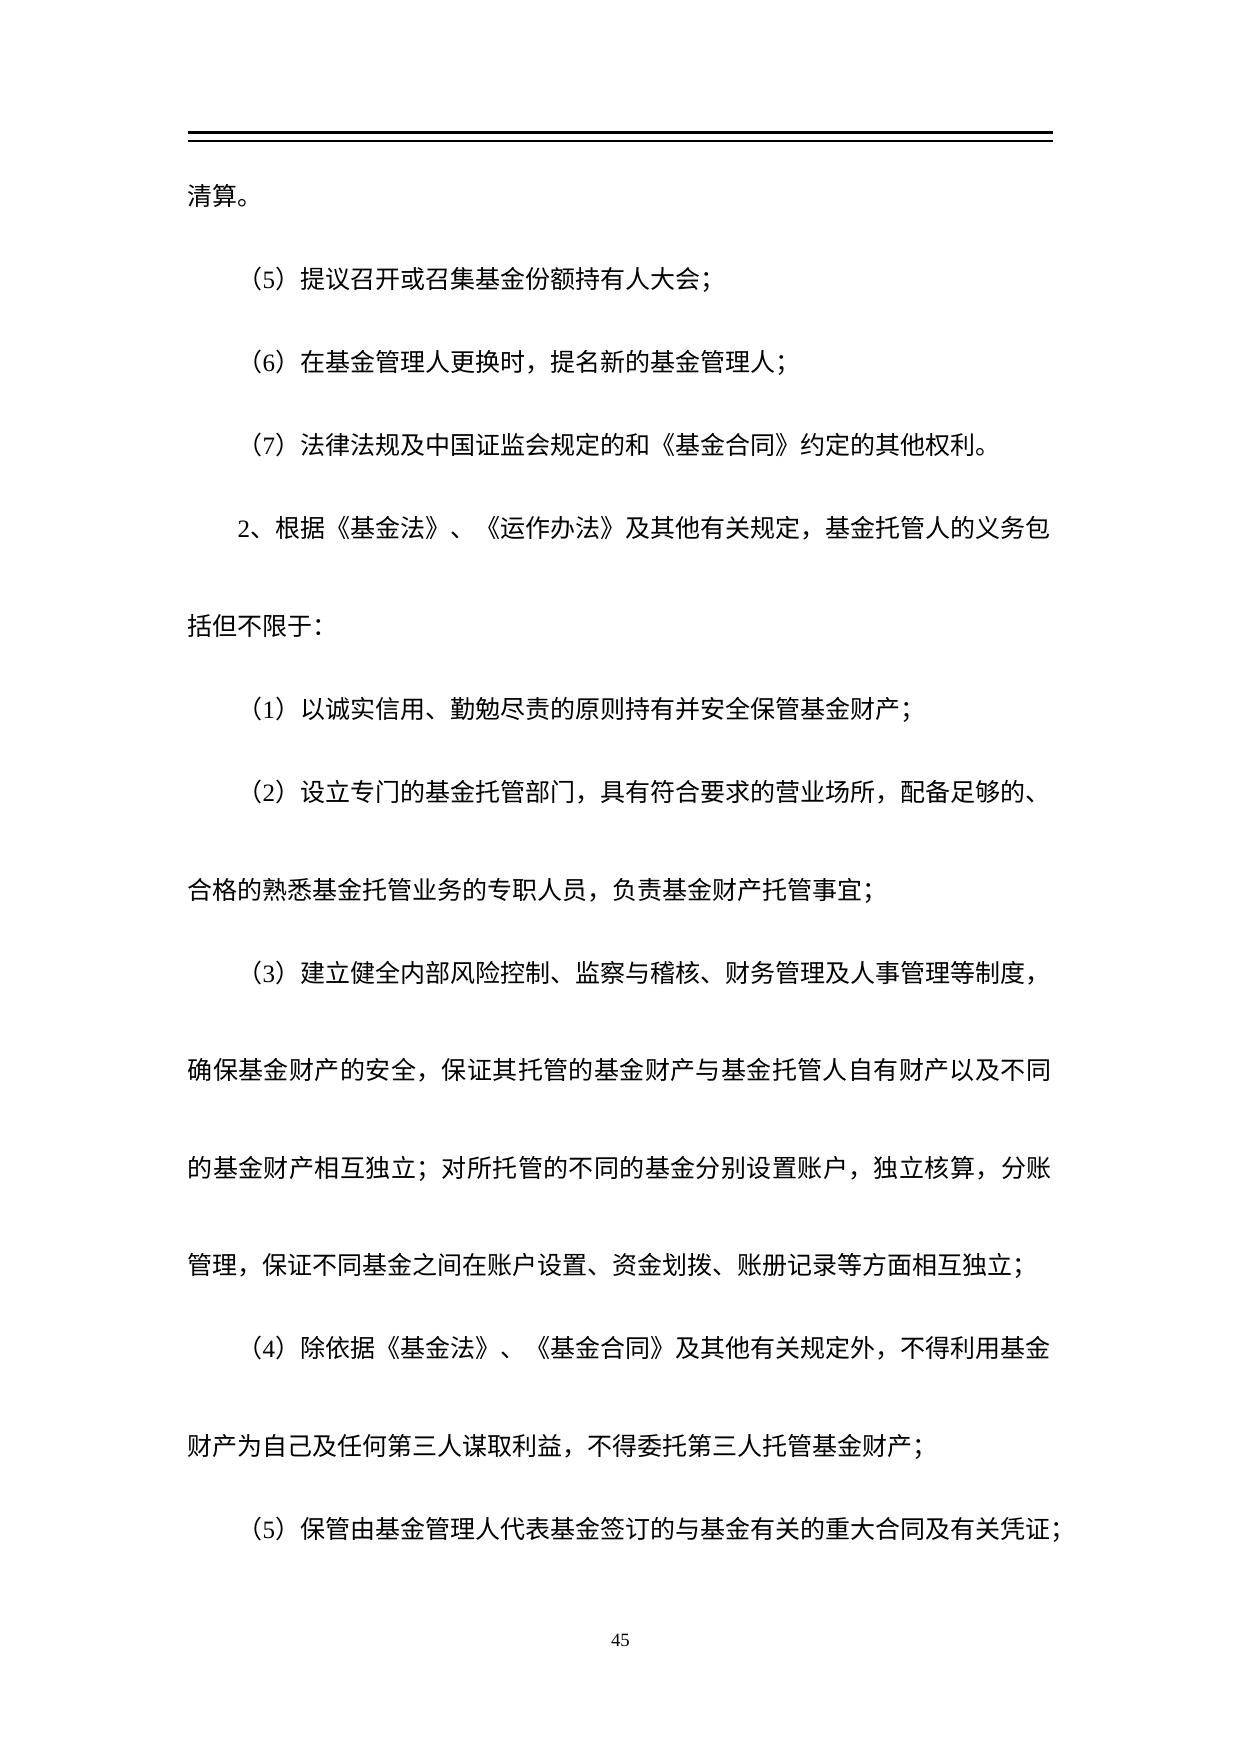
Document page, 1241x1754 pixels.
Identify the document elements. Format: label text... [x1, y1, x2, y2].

text （6）在基金管理人更换时，提名新的基金管理人； [187, 328, 1053, 393]
text （1）以诚实信用、勤勉尽责的原则持有并安全保管基金财产； [187, 675, 1053, 740]
text （7）法律法规及中国证监会规定的和《基金合同》约定的其他权利。 [187, 411, 1053, 476]
text （3）建立健全内部风险控制、监察与稽核、财务管理及人事管理等制度，确保基金财产的安全，保证其托管的基金财产与基金托管人自有财产以及不同的基金财产相互独立；对所托管的不同的基金分别设置账户，独立核算，分账管理，保证不同基金之间在账户设置、资金划拨、账册记录等方面相互独立； [187, 939, 1053, 1296]
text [187, 162, 1053, 227]
text （5）保管由基金管理人代表基金签订的与基金有关的重大合同及有关凭证； [187, 1495, 1053, 1560]
text （5）提议召开或召集基金份额持有人大会； [187, 245, 1053, 310]
text 2、根据《基金法》、《运作办法》及其他有关规定，基金托管人的义务包括但不限于： [187, 494, 1053, 657]
text （4）除依据《基金法》、《基金合同》及其他有关规定外，不得利用基金财产为自己及任何第三人谋取利益，不得委托第三人托管基金财产； [187, 1314, 1053, 1477]
text （2）设立专门的基金托管部门，具有符合要求的营业场所，配备足够的、合格的熟悉基金托管业务的专职人员，负责基金财产托管事宜； [187, 758, 1053, 921]
